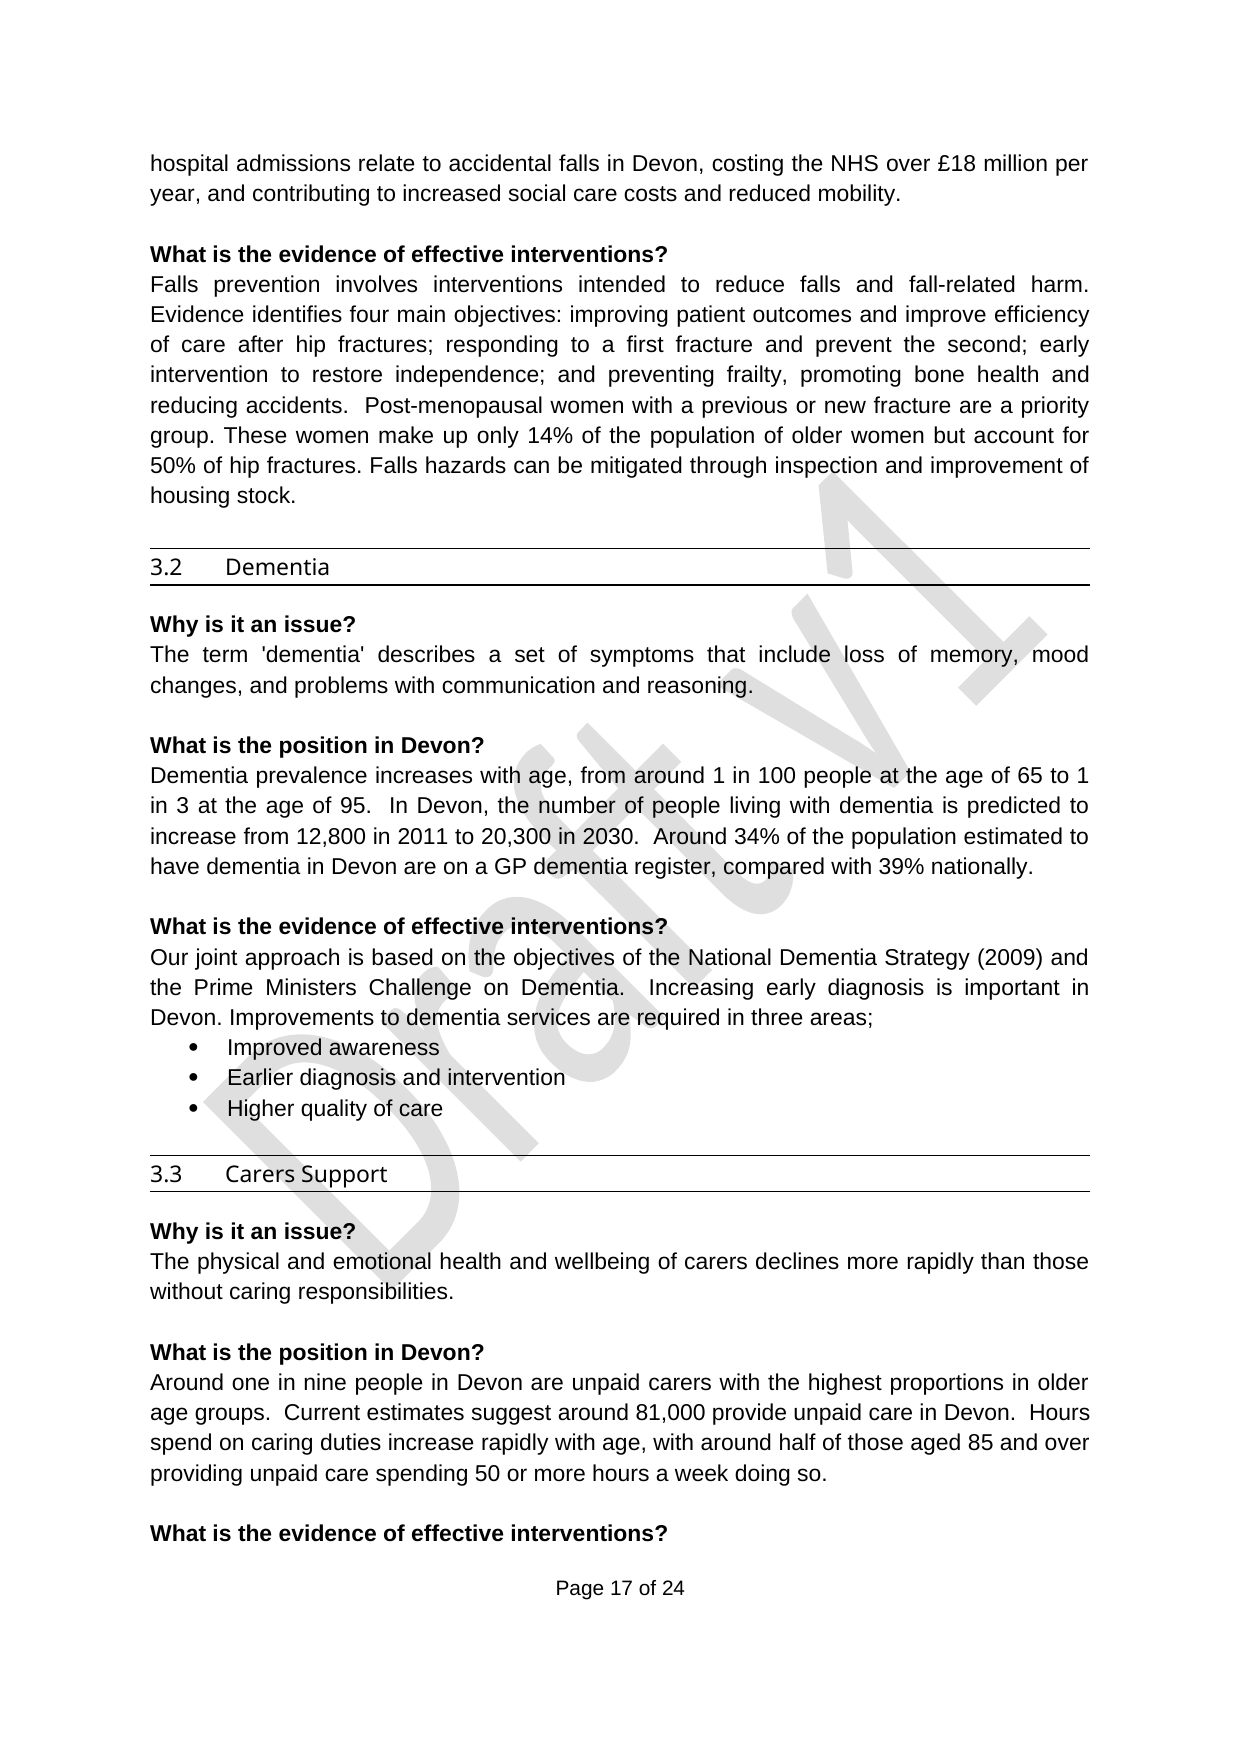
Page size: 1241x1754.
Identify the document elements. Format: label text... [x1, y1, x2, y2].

list Improved awareness [189, 1034, 1090, 1060]
text Our joint approach is based on the objectives of the National Dementia Strategy (2009) and the Prime Ministers Challenge on Dementia. Increasing early diagnosis is important in Devon. Improvements to dementia services are required in three areas; [150, 943, 1090, 1030]
list Higher quality of care [189, 1094, 1090, 1121]
text Dementia prevalence increases with age, from around 1 in 100 people at the age of 65 to 1 in 3 at the age of 95. In , the number of people living with dementia is predicted to increase from 12,800 in 2011 to 20,300 in 2030. Around 34% of the population estimated to have dementia in are on a GP dementia register, compared with 39% nationally. [150, 762, 1090, 879]
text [150, 150, 1090, 207]
text The physical and emotional health and wellbeing of carers declines more rapidly than those without caring responsibilities. [150, 1248, 1090, 1305]
text What is the evidence of effective interventions? [150, 241, 1090, 267]
text 3.3 Carers Support [150, 1156, 1090, 1191]
text What is the position in ? [150, 1339, 1090, 1365]
text Falls prevention involves interventions intended to reduce falls and fall-related harm. Evidence identifies four main objectives: improving patient outcomes and improve efficiency of care after hip fractures; responding to a first fracture and prevent the second; early intervention to restore independence; and preventing frailty, promoting bone health and reducing accidents. Post-menopausal women with a previous or new fracture are a priority group. These women make up only 14% of the population of older women but account for 50% of hip fractures. Falls hazards can be mitigated through inspection and improvement of housing stock. [150, 271, 1090, 509]
text Why is it an issue? [150, 1218, 1090, 1244]
list Earlier diagnosis and intervention [189, 1064, 1090, 1091]
text What is the position in Devon? [150, 732, 1090, 758]
text What is the evidence of effective interventions? [150, 913, 1090, 939]
text Around one in nine people in are unpaid carers with the highest proportions in older age groups. Current estimates suggest around 81,000 provide unpaid care in . Hours spend on caring duties increase rapidly with age, with around half of those aged 85 and over providing unpaid care spending 50 or more hours a week doing so. [150, 1369, 1090, 1486]
text 3.2 Dementia [150, 549, 1090, 584]
text What is the evidence of effective interventions? [150, 1520, 1090, 1546]
text Why is it an issue? [150, 611, 1090, 637]
text The term 'dementia' describes a set of symptoms that include loss of memory, mood changes, and problems with communication and reasoning. [150, 641, 1090, 698]
